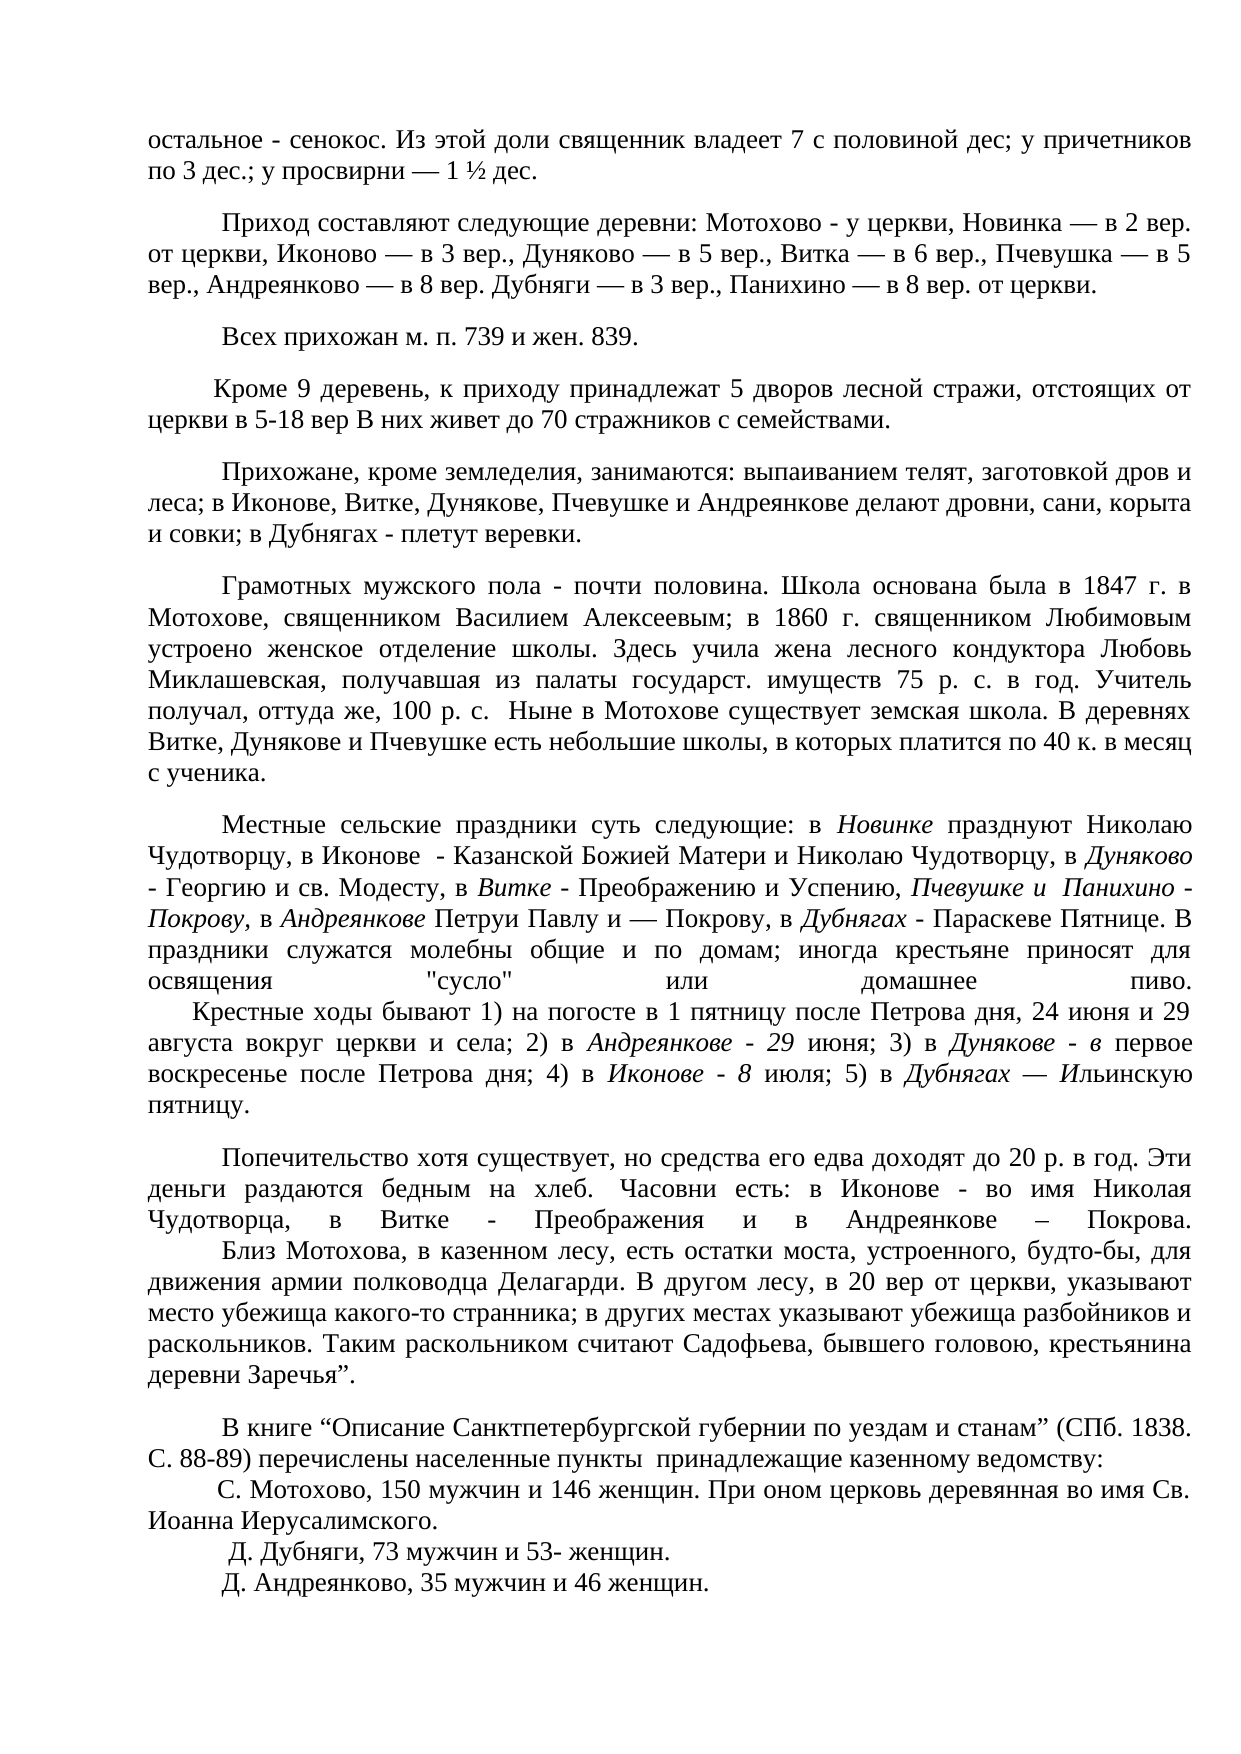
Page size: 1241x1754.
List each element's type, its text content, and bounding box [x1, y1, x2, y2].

text В книге “Описание Санктпетербургской губернии по уездам и станам” (СПб. 1838. С. 88-89) перечислены населенные пункты принадлежащие казенному ведомству: [148, 1411, 1193, 1473]
text Д. Дубняги, 73 мужчин и 53- женщин. [118, 1535, 1193, 1566]
text Кроме 9 деревень, к приходу принадлежат 5 дворов лесной стражи, отстоящих от церкви в 5-18 вер В них живет до 70 стражников с семействами. [148, 372, 1193, 434]
text Местные сельские праздники суть следующие: в Новинке празднуют Николаю Чудотворцу, в Иконове - Казанской Божией Матери и Николаю Чудотворцу, в Дуняково - Георгию и св. Модесту, в Витке - Преображению и Успению, Пчевушке и Панихино - Покрову, в Андреянкове Петруи Павлу и — Покрову, в Дубнягах - Параскеве Пятнице. В праздники служатся молебны общие и по домам; иногда крестьяне приносят для освящения "сусло" или домашнее пиво. Крестные ходы бывают 1) на погосте в 1 пятницу после Петрова дня, 24 июня и 29 августа вокруг церкви и села; 2) в Андреянкове - 29 июня; 3) в Дунякове - в первое воскресенье после Петрова дня; 4) в Иконове - 8 июля; 5) в Дубнягах — Ильинскую пятницу. [148, 808, 1193, 1120]
text Д. Андреянково, 35 мужчин и 46 женщин. [118, 1566, 1193, 1597]
text С. Мотохово, 150 мужчин и 146 женщин. При оном церковь деревянная во имя Св. Иоанна Иерусалимского. [148, 1473, 1193, 1535]
text Прихожане, кроме земледелия, занимаются: выпаиванием телят, заготовкой дров и леса; в Иконове, Витке, Дунякове, Пчевушке и Андреянкове делают дровни, сани, корыта и совки; в Дубнягах - плетут веревки. [148, 455, 1193, 549]
text Грамотных мужского пола - почти половина. Школа основана была в . в Мотохове, священником Василием Алексеевым; в . священником Любимовым устроено женское отделение школы. Здесь учила жена лесного кондуктора Любовь Миклашевская, получавшая из палаты государст. имуществ 75 р. с. в год. Учитель получал, оттуда же, 100 р. с. Ныне в Мотохове существует земская школа. В деревнях Витке, Дунякове и Пчевушке есть небольшие школы, в которых платится по 40 к. в месяц с ученика. [148, 569, 1193, 787]
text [148, 123, 1193, 185]
text Приход составляют следующие деревни: Мотохово - у церкви, Новинка — в 2 вер. от церкви, Иконово — в 3 вер., Дуняково — в 5 вер., Витка — в 6 вер., Пчевушка — в 5 вер., Андреянково — в 8 вер. Дубняги — в 3 вер., Панихино — в 8 вер. от церкви. [148, 206, 1193, 299]
text Всех прихожан м. п. 739 и жен. 839. [118, 320, 1193, 351]
text Попечительство хотя существует, но средства его едва доходят до 20 р. в год. Эти деньги раздаются бедным на хлеб. Часовни есть: в Иконове - во имя Николая Чудотворца, в Витке - Преображения и в Андреянкове – Покрова. Близ Мотохова, в казенном лесу, есть остатки моста, устроенного, будто-бы, для движения армии полководца Делагарди. В другом лесу, в 20 вер от церкви, указывают место убежища какого-то странника; в других местах указывают убежища разбойников и раскольников. Таким раскольником считают Садофьева, бывшего головою, крестьянина деревни Заречья”. [148, 1141, 1193, 1390]
